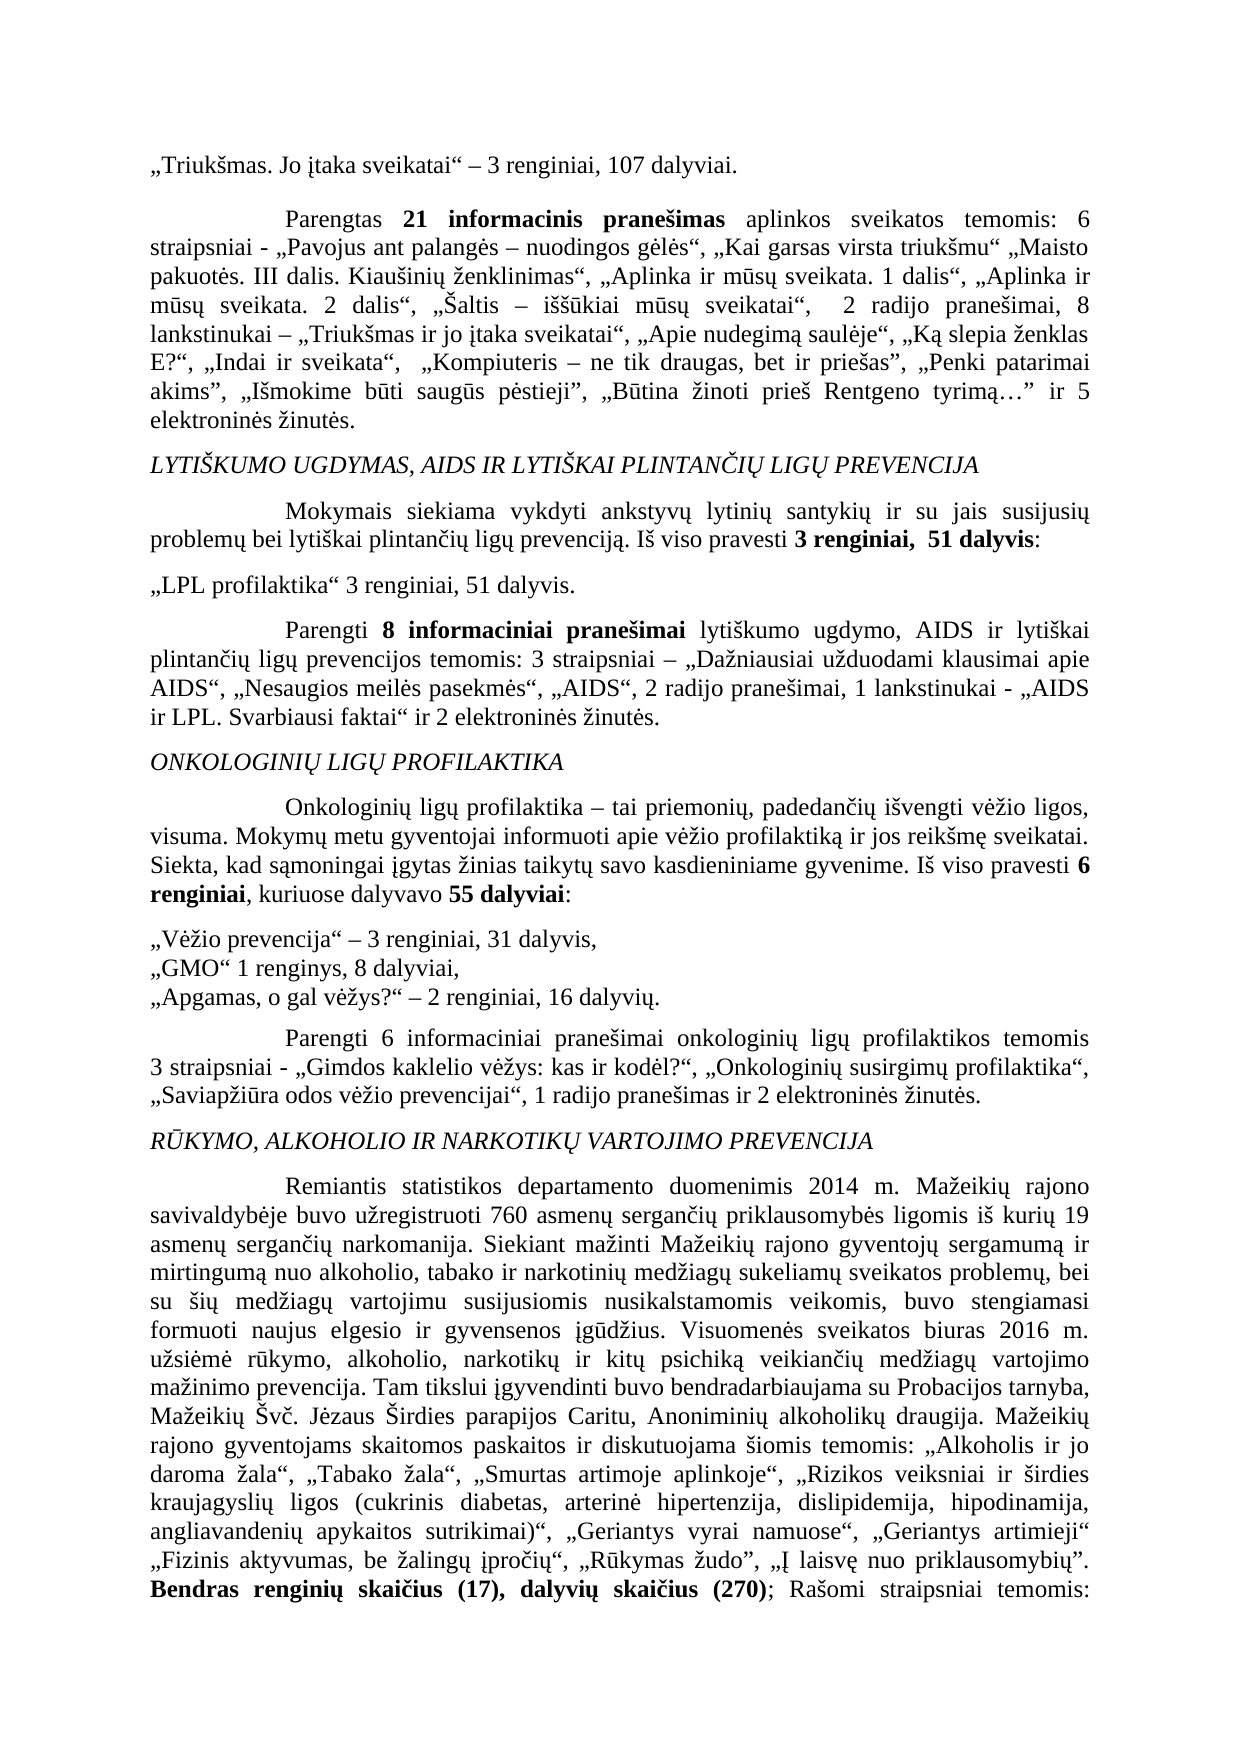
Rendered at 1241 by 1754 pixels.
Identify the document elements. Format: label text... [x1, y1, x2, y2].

text Parengti 6 informaciniai pranešimai onkologinių ligų profilaktikos temomis 3 straipsniai - „Gimdos kaklelio vėžys: kas ir kodėl?“, „Onkologinių susirgimų profilaktika“, „Saviapžiūra odos vėžio prevencijai“, 1 radijo pranešimas ir 2 elektroninės žinutės. [150, 1023, 1090, 1109]
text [150, 1171, 1090, 1602]
text ONKOLOGINIŲ LIGŲ PROFILAKTIKA [150, 747, 1090, 776]
text „Apgamas, o gal vėžys?“ – 2 renginiai, 16 dalyvių. [150, 982, 1090, 1010]
text Parengtas 21 informacinis pranešimas aplinkos sveikatos temomis: 6 straipsniai - „Pavojus ant palangės – nuodingos gėlės“, „Kai garsas virsta triukšmu“ „Maisto pakuotės. III dalis. Kiaušinių ženklinimas“, „Aplinka ir mūsų sveikata. 1 dalis“, „Aplinka ir mūsų sveikata. 2 dalis“, „Šaltis – iššūkiai mūsų sveikatai“, 2 radijo pranešimai, 8 lankstinukai – „Triukšmas ir jo įtaka sveikatai“, „Apie nudegimą saulėje“, „Ką slepia ženklas E?“, „Indai ir sveikata“, „Kompiuteris – ne tik draugas, bet ir priešas”, „Penki patarimai akims”, „Išmokime būti saugūs pėstieji”, „Būtina žinoti prieš Rentgeno tyrimą…” ir 5 elektroninės žinutės. [150, 204, 1090, 434]
text LYTIŠKUMO UGDYMAS, AIDS IR LYTIŠKAI PLINTANČIŲ LIGŲ PREVENCIJA [150, 450, 1090, 479]
text „Triukšmas. Jo įtaka sveikatai“ – 3 renginiai, 107 dalyviai. [150, 150, 1090, 179]
text RŪKYMO, ALKOHOLIO IR NARKOTIKŲ VARTOJIMO PREVENCIJA [150, 1126, 1090, 1154]
text „Vėžio prevencija“ – 3 renginiai, 31 dalyvis, [150, 924, 1090, 953]
text „LPL profilaktika“ 3 renginiai, 51 dalyvis. [150, 570, 1090, 599]
text Parengti 8 informaciniai pranešimai lytiškumo ugdymo, AIDS ir lytiškai plintančių ligų prevencijos temomis: 3 straipsniai – „Dažniausiai užduodami klausimai apie AIDS“, „Nesaugios meilės pasekmės“, „AIDS“, 2 radijo pranešimai, 1 lankstinukai - „AIDS ir LPL. Svarbiausi faktai“ ir 2 elektroninės žinutės. [150, 615, 1090, 730]
text Onkologinių ligų profilaktika – tai priemonių, padedančių išvengti vėžio ligos, visuma. Mokymų metu gyventojai informuoti apie vėžio profilaktiką ir jos reikšmę sveikatai. Siekta, kad sąmoningai įgytas žinias taikytų savo kasdieniniame gyvenime. Iš viso pravesti 6 renginiai, kuriuose dalyvavo 55 dalyviai: [150, 792, 1090, 907]
text Mokymais siekiama vykdyti ankstyvų lytinių santykių ir su jais susijusių problemų bei lytiškai plintančių ligų prevenciją. Iš viso pravesti 3 renginiai, 51 dalyvis: [150, 496, 1090, 553]
text „GMO“ 1 renginys, 8 dalyviai, [150, 953, 1090, 982]
